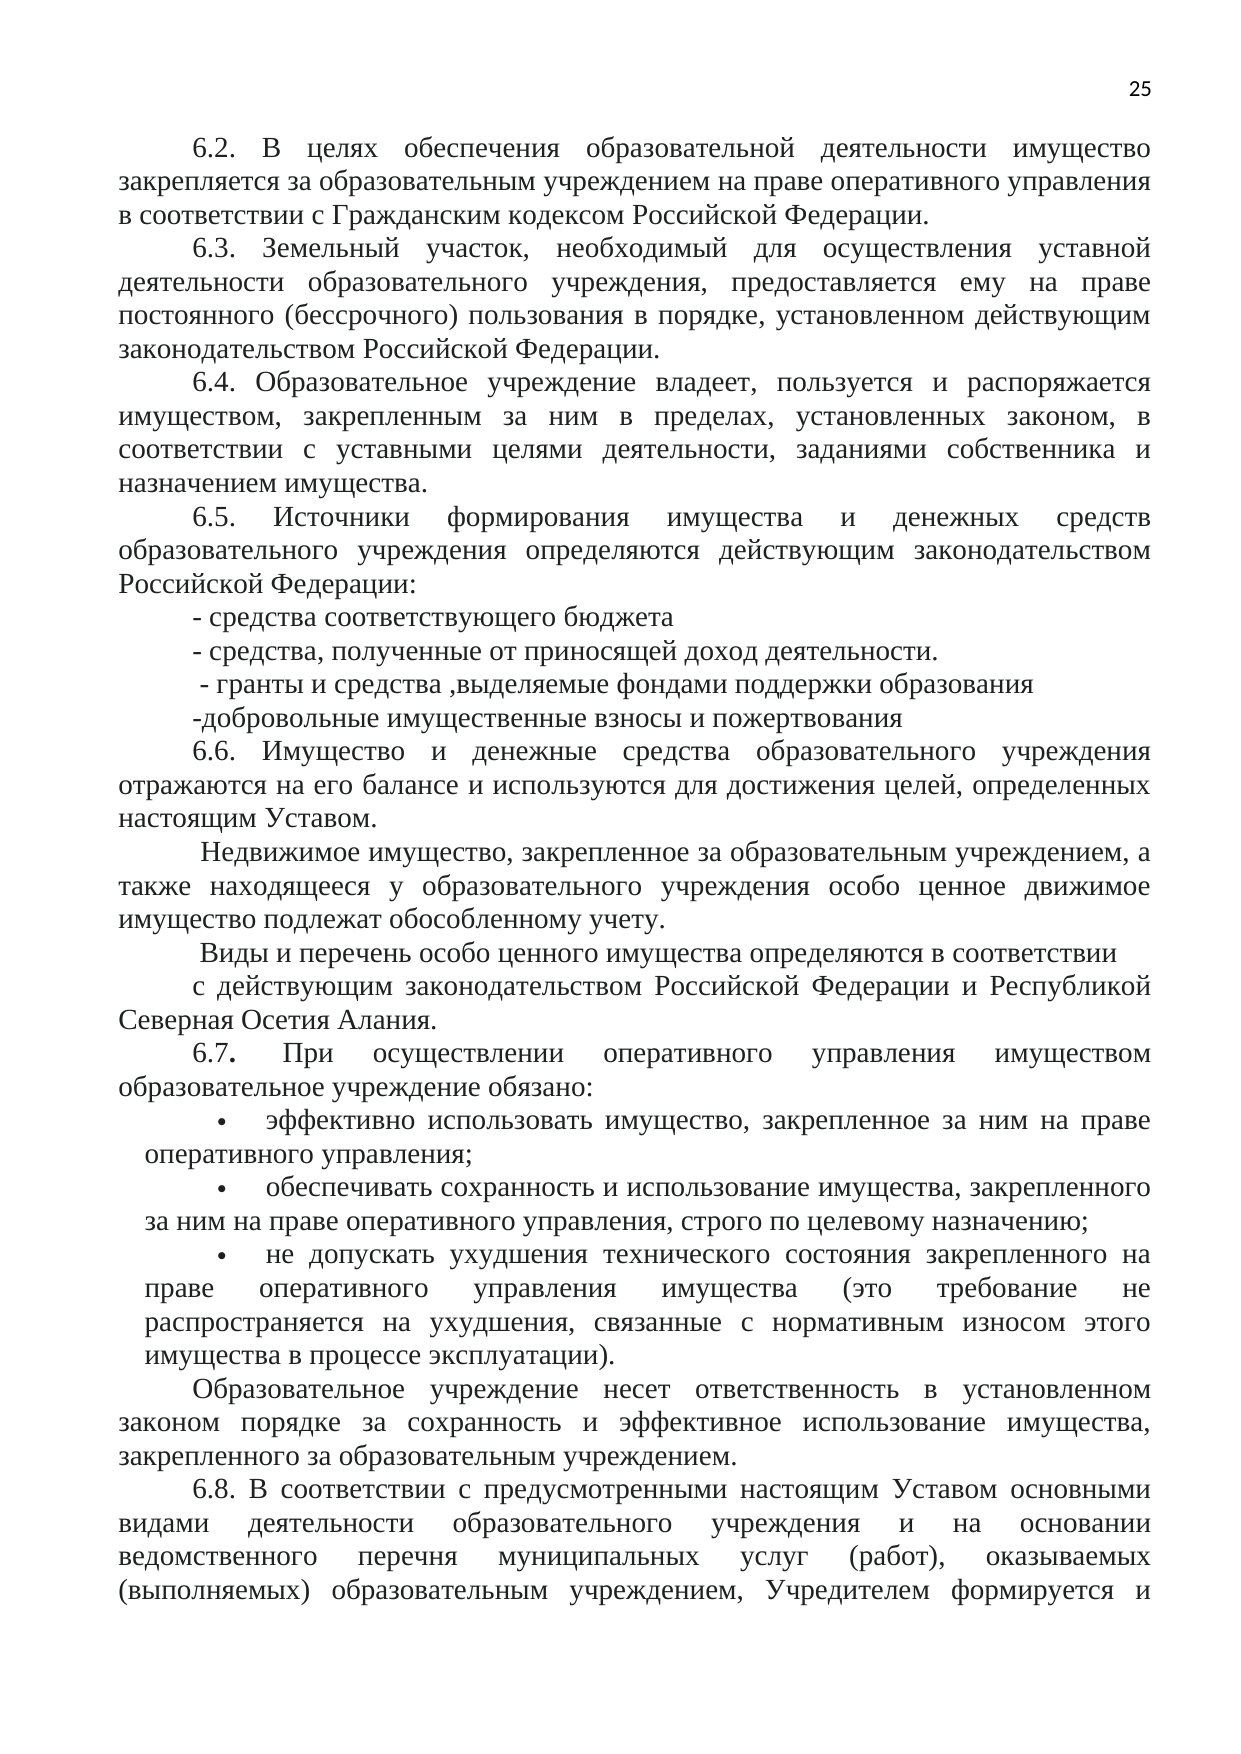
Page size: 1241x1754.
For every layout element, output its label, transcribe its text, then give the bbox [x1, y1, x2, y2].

text Виды и перечень особо ценного имущества определяются в соответствии [118, 935, 1152, 968]
text -добровольные имущественные взносы и пожертвования [118, 700, 1152, 733]
text 6.5. Источники формирования имущества и денежных средств образовательного учреждения определяются действующим законодательством Российской Федерации: [118, 499, 1152, 599]
text Образовательное учреждение несет ответственность в установленном законом порядке за сохранность и эффективное использование имущества, закрепленного за образовательным учреждением. [118, 1371, 1152, 1471]
list обеспечивать сохранность и использование имущества, закрепленного за ним на праве оперативного управления, строго по целевому назначению; [144, 1169, 1152, 1237]
text 6.2. В целях обеспечения образовательной деятельности имущество закрепляется за образовательным учреждением на праве оперативного управления в соответствии с Гражданским кодексом Российской Федерации. [118, 130, 1152, 230]
list не допускать ухудшения технического состояния закрепленного на праве оперативного управления имущества (это требование не распространяется на ухудшения, связанные с нормативным износом этого имущества в процессе эксплуатации). [144, 1237, 1152, 1371]
text - средства, полученные от приносящей доход деятельности. [118, 633, 1152, 666]
text 6.7. При осуществлении оперативного управления имуществом образовательное учреждение обязано: [118, 1035, 1152, 1102]
text 6.6. Имущество и денежные средства образовательного учреждения отражаются на его балансе и используются для достижения целей, определенных настоящим Уставом. [118, 733, 1152, 834]
text 6.4. Образовательное учреждение владеет, пользуется и распоряжается имуществом, закрепленным за ним в пределах, установленных законом, в соответствии с уставными целями деятельности, заданиями собственника и назначением имущества. [118, 364, 1152, 499]
text - средства соответствующего бюджета [118, 599, 1152, 633]
text 6.3. Земельный участок, необходимый для осуществления уставной деятельности образовательного учреждения, предоставляется ему на праве постоянного (бессрочного) пользования в порядке, установленном действующим законодательством Российской Федерации. [118, 230, 1152, 364]
text - гранты и средства ,выделяемые фондами поддержки образования [118, 666, 1152, 700]
list эффективно использовать имущество, закрепленное за ним на праве оперативного управления; [144, 1102, 1152, 1169]
text с действующим законодательством Российской Федерации и Республикой Северная Осетия Алания. [118, 968, 1152, 1035]
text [118, 1471, 1152, 1606]
text Недвижимое имущество, закрепленное за образовательным учреждением, а также находящееся у образовательного учреждения особо ценное движимое имущество подлежат обособленному учету. [118, 834, 1152, 935]
